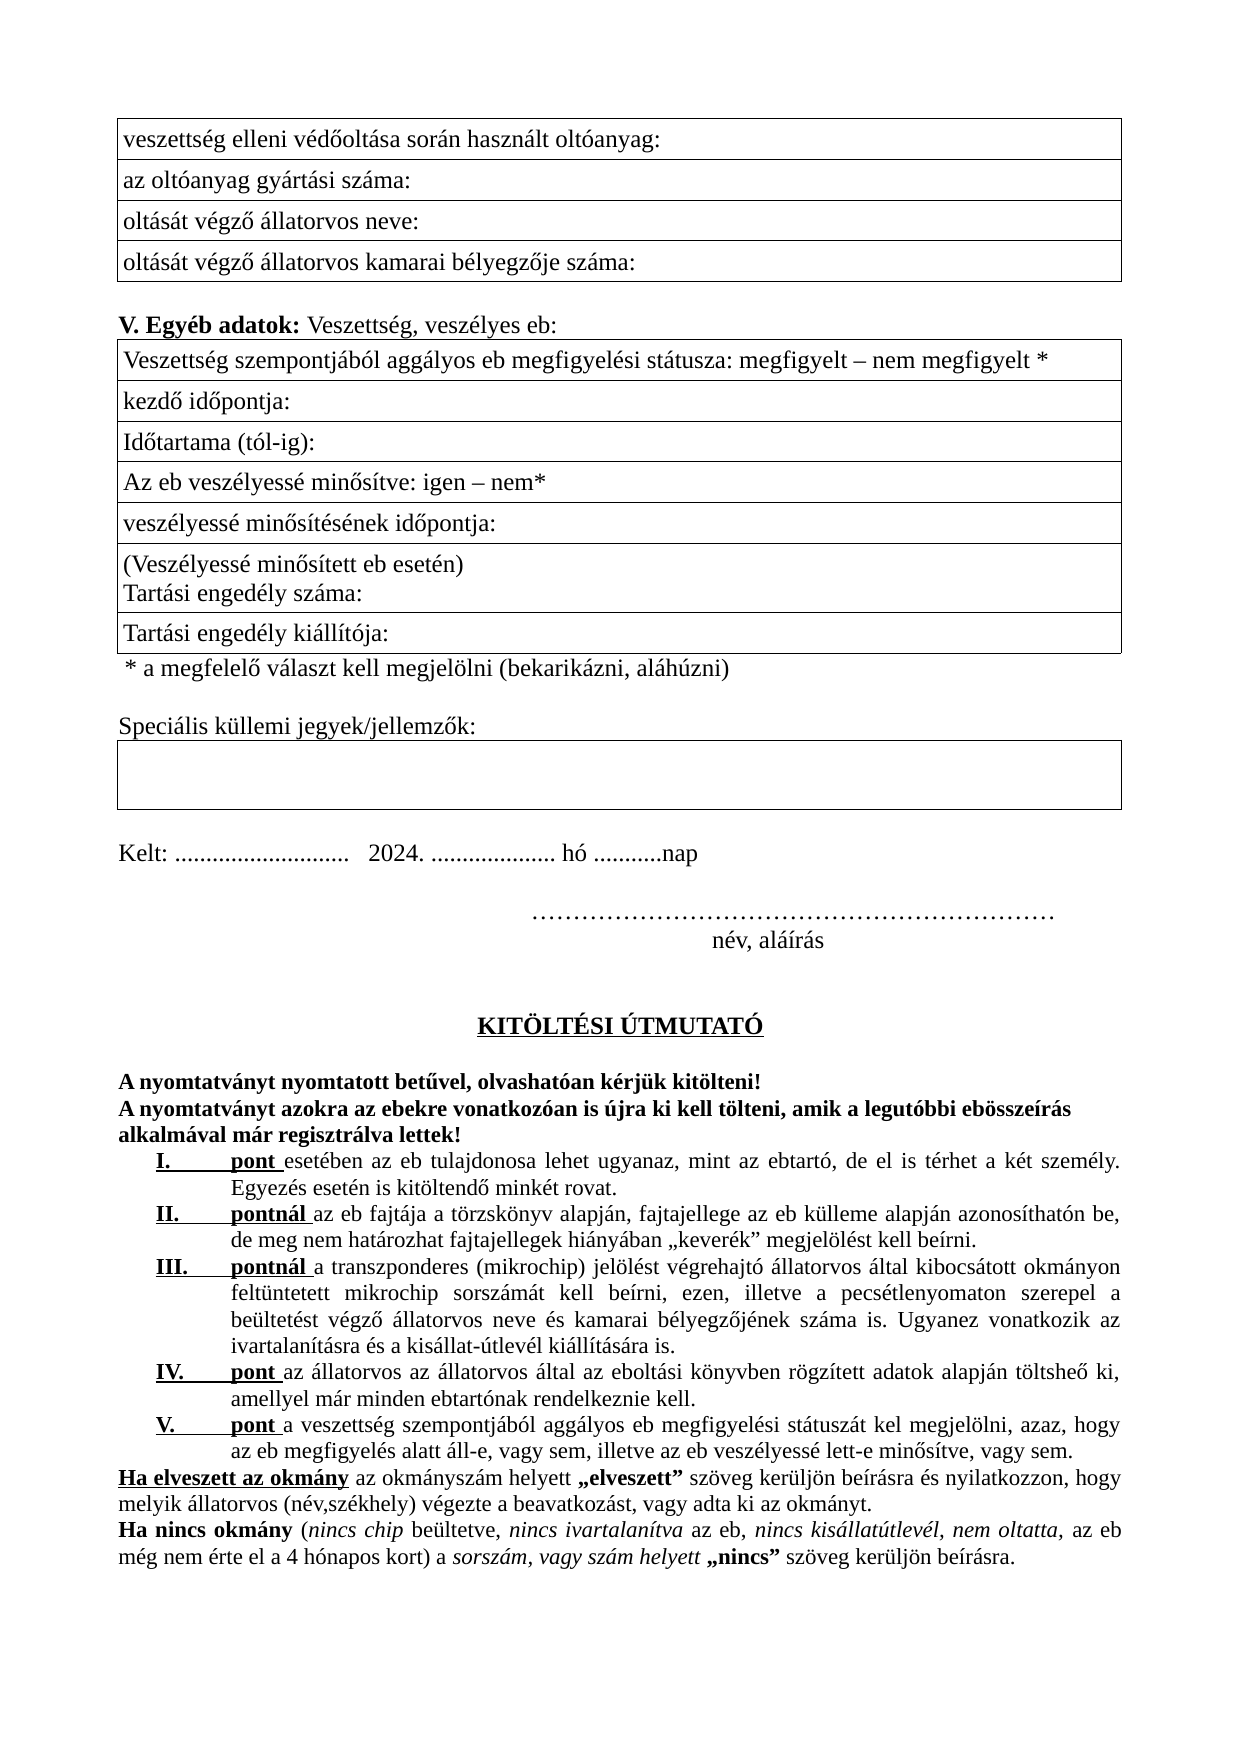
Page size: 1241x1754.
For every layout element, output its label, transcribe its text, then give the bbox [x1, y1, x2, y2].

table_cell veszélyessé minősítésének időpontja: [118, 503, 1121, 543]
text ……………………………………………………… [118, 896, 1122, 925]
table_cell oltását végző állatorvos neve: [118, 201, 1121, 240]
list pontnál az eb fajtája a törzskönyv alapján, fajtajellege az eb külleme alapján azonosíthatón be, de meg nem határozhat fajtajellegek hiányában „keverék” megjelölést kell beírni. [156, 1200, 1122, 1253]
text * a megfelelő választ kell megjelölni (bekarikázni, aláhúzni) [118, 653, 1122, 682]
list pont az állatorvos az állatorvos által az eboltási könyvben rögzített adatok alapján töltsheő ki, amellyel már minden ebtartónak rendelkeznie kell. [156, 1358, 1122, 1411]
list pontnál a transzponderes (mikrochip) jelölést végrehajtó állatorvos által kibocsátott okmányon feltüntetett mikrochip sorszámát kell beírni, ezen, illetve a pecsétlenyomaton szerepel a beültetést végző állatorvos neve és kamarai bélyegzőjének száma is. Ugyanez vonatkozik az ivartalanításra és a kisállat-útlevél kiállítására is. [156, 1253, 1122, 1358]
list pont esetében az eb tulajdonosa lehet ugyanaz, mint az ebtartó, de el is térhet a két személy. Egyezés esetén is kitöltendő minkét rovat. [156, 1147, 1122, 1200]
table_cell veszettség elleni védőoltása során használt oltóanyag: [118, 119, 1121, 159]
table_cell az oltóanyag gyártási száma: [118, 160, 1121, 199]
list pont a veszettség szempontjából aggályos eb megfigyelési státuszát kel megjelölni, azaz, hogy az eb megfigyelés alatt áll-e, vagy sem, illetve az eb veszélyessé lett-e minősítve, vagy sem. [156, 1411, 1122, 1464]
text A nyomtatványt azokra az ebekre vonatkozóan is újra ki kell tölteni, amik a legutóbbi ebösszeírás alkalmával már regisztrálva lettek! [118, 1095, 1122, 1147]
table_cell Időtartama (tól-ig): [118, 422, 1121, 461]
text A nyomtatványt nyomtatott betűvel, olvashatóan kérjük kitölteni! [118, 1068, 1122, 1095]
text Kelt: ............................ 2024. .................... hó ...........nap [118, 838, 1122, 867]
table_header [118, 741, 1121, 809]
text V. Egyéb adatok: Veszettség, veszélyes eb: [118, 310, 1122, 339]
table_cell oltását végző állatorvos kamarai bélyegzője száma: [118, 241, 1121, 281]
table_cell Tartási engedély kiállítója: [118, 613, 1121, 653]
text Speciális küllemi jegyek/jellemzők: [118, 711, 1122, 740]
text Ha nincs okmány (nincs chip beültetve, nincs ivartalanítva az eb, nincs kisállatútlevél, nem oltatta, az eb még nem érte el a 4 hónapos kort) a sorszám, vagy szám helyett „nincs” szöveg kerüljön beírásra. [118, 1516, 1122, 1569]
text név, aláírás [118, 925, 1122, 953]
text Ha elveszett az okmány az okmányszám helyett „elveszett” szöveg kerüljön beírásra és nyilatkozzon, hogy melyik állatorvos (név,székhely) végezte a beavatkozást, vagy adta ki az okmányt. [118, 1464, 1122, 1516]
text KITÖLTÉSI ÚTMUTATÓ [118, 1011, 1122, 1040]
table_header Veszettség szempontjából aggályos eb megfigyelési státusza: megfigyelt – nem megfigyelt * [118, 340, 1121, 380]
table_cell (Veszélyessé minősített eb esetén) Tartási engedély száma: [118, 544, 1121, 612]
table_cell Az eb veszélyessé minősítve: igen – nem* [118, 462, 1121, 502]
table_cell kezdő időpontja: [118, 381, 1121, 421]
